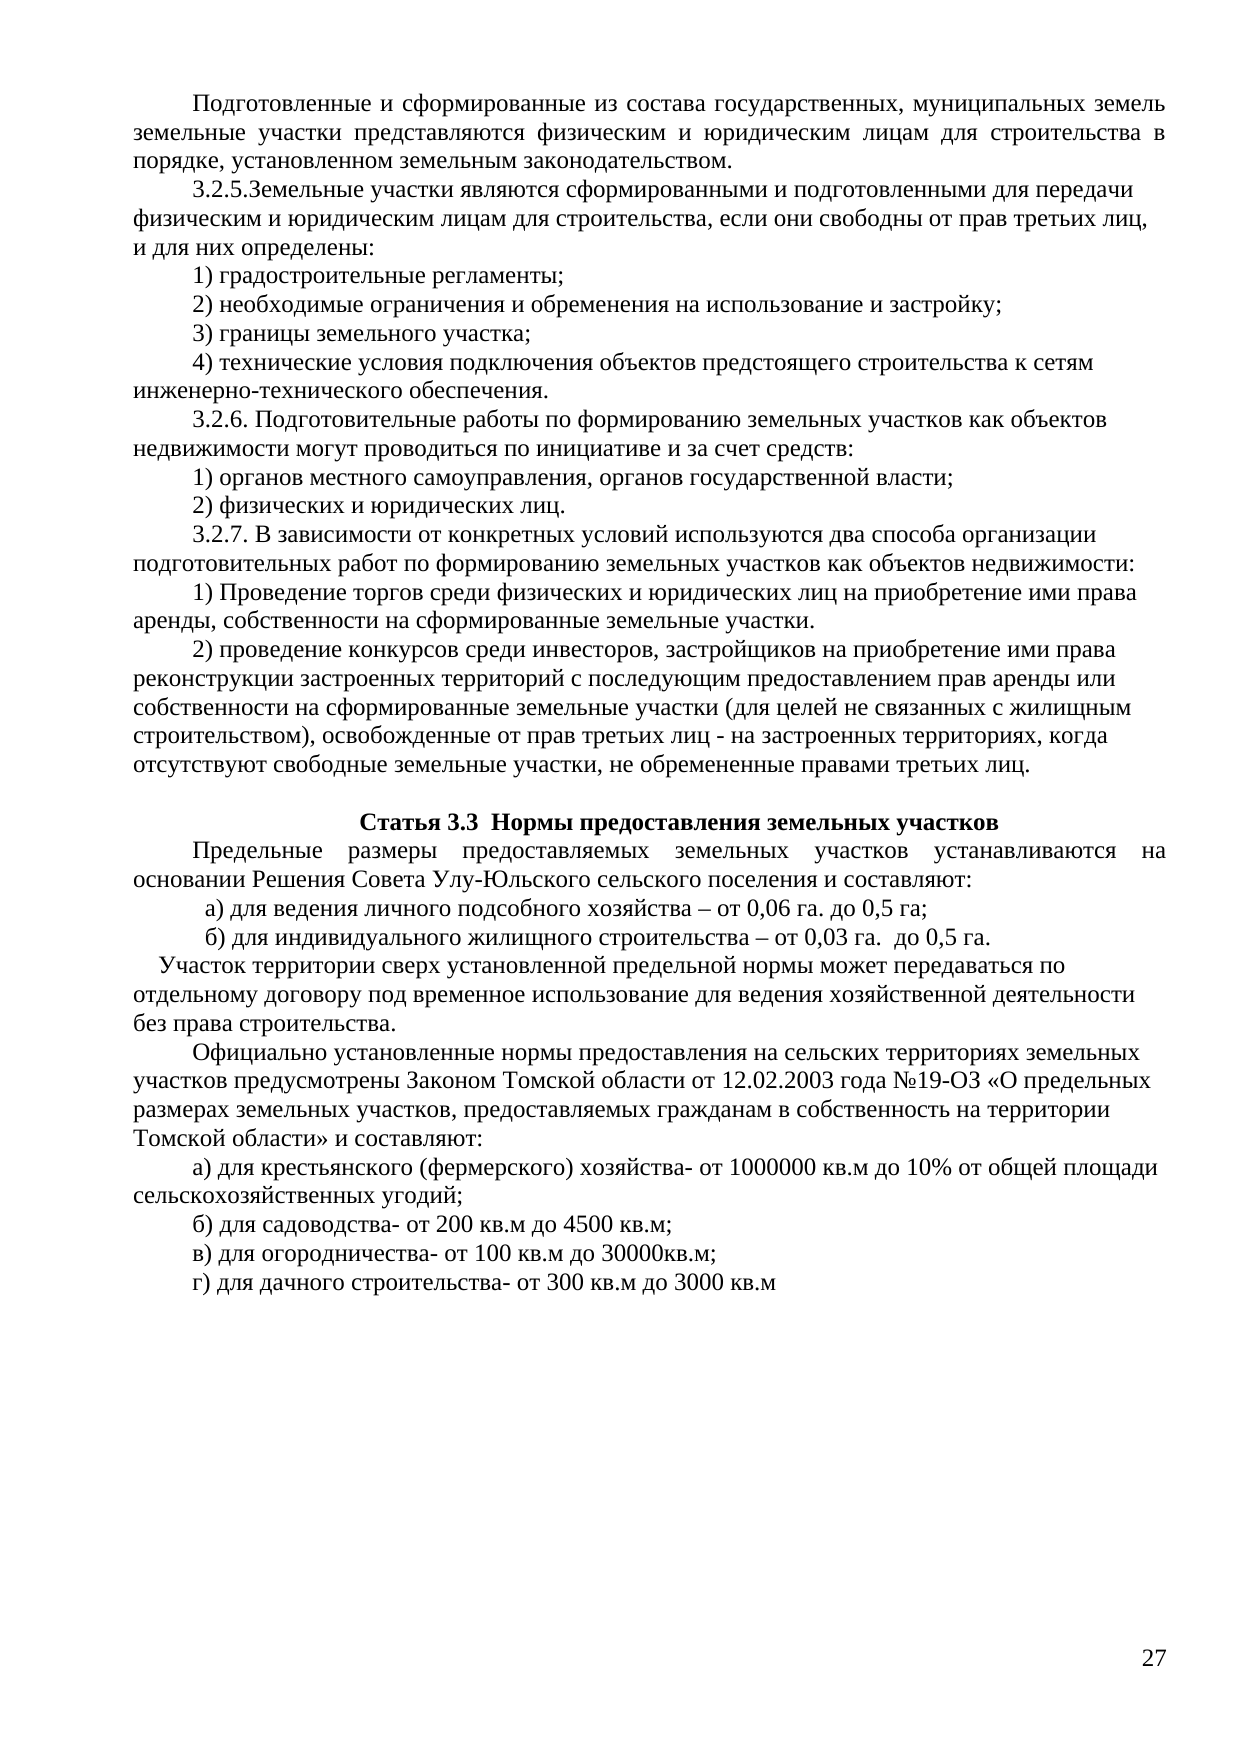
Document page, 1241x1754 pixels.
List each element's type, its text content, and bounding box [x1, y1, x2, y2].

text 4) технические условия подключения объектов предстоящего строительства к сетям инженерно-технического обеспечения. [133, 347, 1167, 404]
text 3) границы земельного участка; [133, 318, 1167, 347]
text Подготовленные и сформированные из состава государственных, муниципальных земель земельные участки представляются физическим и юридическим лицам для строительства в порядке, установленном земельным законодательством. [133, 88, 1167, 174]
text 3.2.5.Земельные участки являются сформированными и подготовленными для передачи физическим и юридическим лицам для строительства, если они свободны от прав третьих лиц, и для них определены: [133, 174, 1167, 261]
text 1) органов местного самоуправления, органов государственной власти; [133, 462, 1167, 491]
text б) для садоводства- от 200 кв.м до 4500 кв.м; [133, 1209, 1167, 1238]
text 1) Проведение торгов среди физических и юридических лиц на приобретение ими права аренды, собственности на сформированные земельные участки. [133, 577, 1167, 634]
text 2) физических и юридических лиц. [133, 491, 1167, 519]
text в) для огородничества- от 100 кв.м до 30000кв.м; [133, 1238, 1167, 1267]
text Предельные размеры предоставляемых земельных участков устанавливаются на основании Решения Совета Улу-Юльского сельского поселения и составляют: [133, 836, 1167, 893]
text 3.2.6. Подготовительные работы по формированию земельных участков как объектов недвижимости могут проводиться по инициативе и за счет средств: [133, 404, 1167, 462]
text а) для ведения личного подсобного хозяйства – от 0,06 га. до 0,5 га; [133, 893, 1167, 922]
text 2) необходимые ограничения и обременения на использование и застройку; [133, 289, 1167, 318]
text а) для крестьянского (фермерского) хозяйства- от 1000000 кв.м до 10% от общей площади сельскохозяйственных угодий; [133, 1152, 1167, 1209]
text б) для индивидуального жилищного строительства – от 0,03 га. до 0,5 га. [133, 922, 1167, 951]
text Участок территории сверх установленной предельной нормы может передаваться по отдельному договору под временное использование для ведения хозяйственной деятельности без права строительства. [133, 951, 1167, 1037]
text Официально установленные нормы предоставления на сельских территориях земельных участков предусмотрены Законом Томской области от 12.02.2003 года №19-ОЗ «О предельных размерах земельных участков, предоставляемых гражданам в собственность на территории Томской области» и составляют: [133, 1037, 1167, 1152]
text Статья 3.3 Нормы предоставления земельных участков [133, 807, 1167, 836]
text 2) проведение конкурсов среди инвесторов, застройщиков на приобретение ими права реконструкции застроенных территорий с последующим предоставлением прав аренды или собственности на сформированные земельные участки (для целей не связанных с жилищным строительством), освобожденные от прав третьих лиц - на застроенных территориях, когда отсутствуют свободные земельные участки, не обремененные правами третьих лиц. [133, 634, 1167, 778]
text 1) градостроительные регламенты; [133, 261, 1167, 289]
text г) для дачного строительства- от 300 кв.м до 3000 кв.м [133, 1267, 1167, 1296]
text 3.2.7. В зависимости от конкретных условий используются два способа организации подготовительных работ по формированию земельных участков как объектов недвижимости: [133, 519, 1167, 577]
